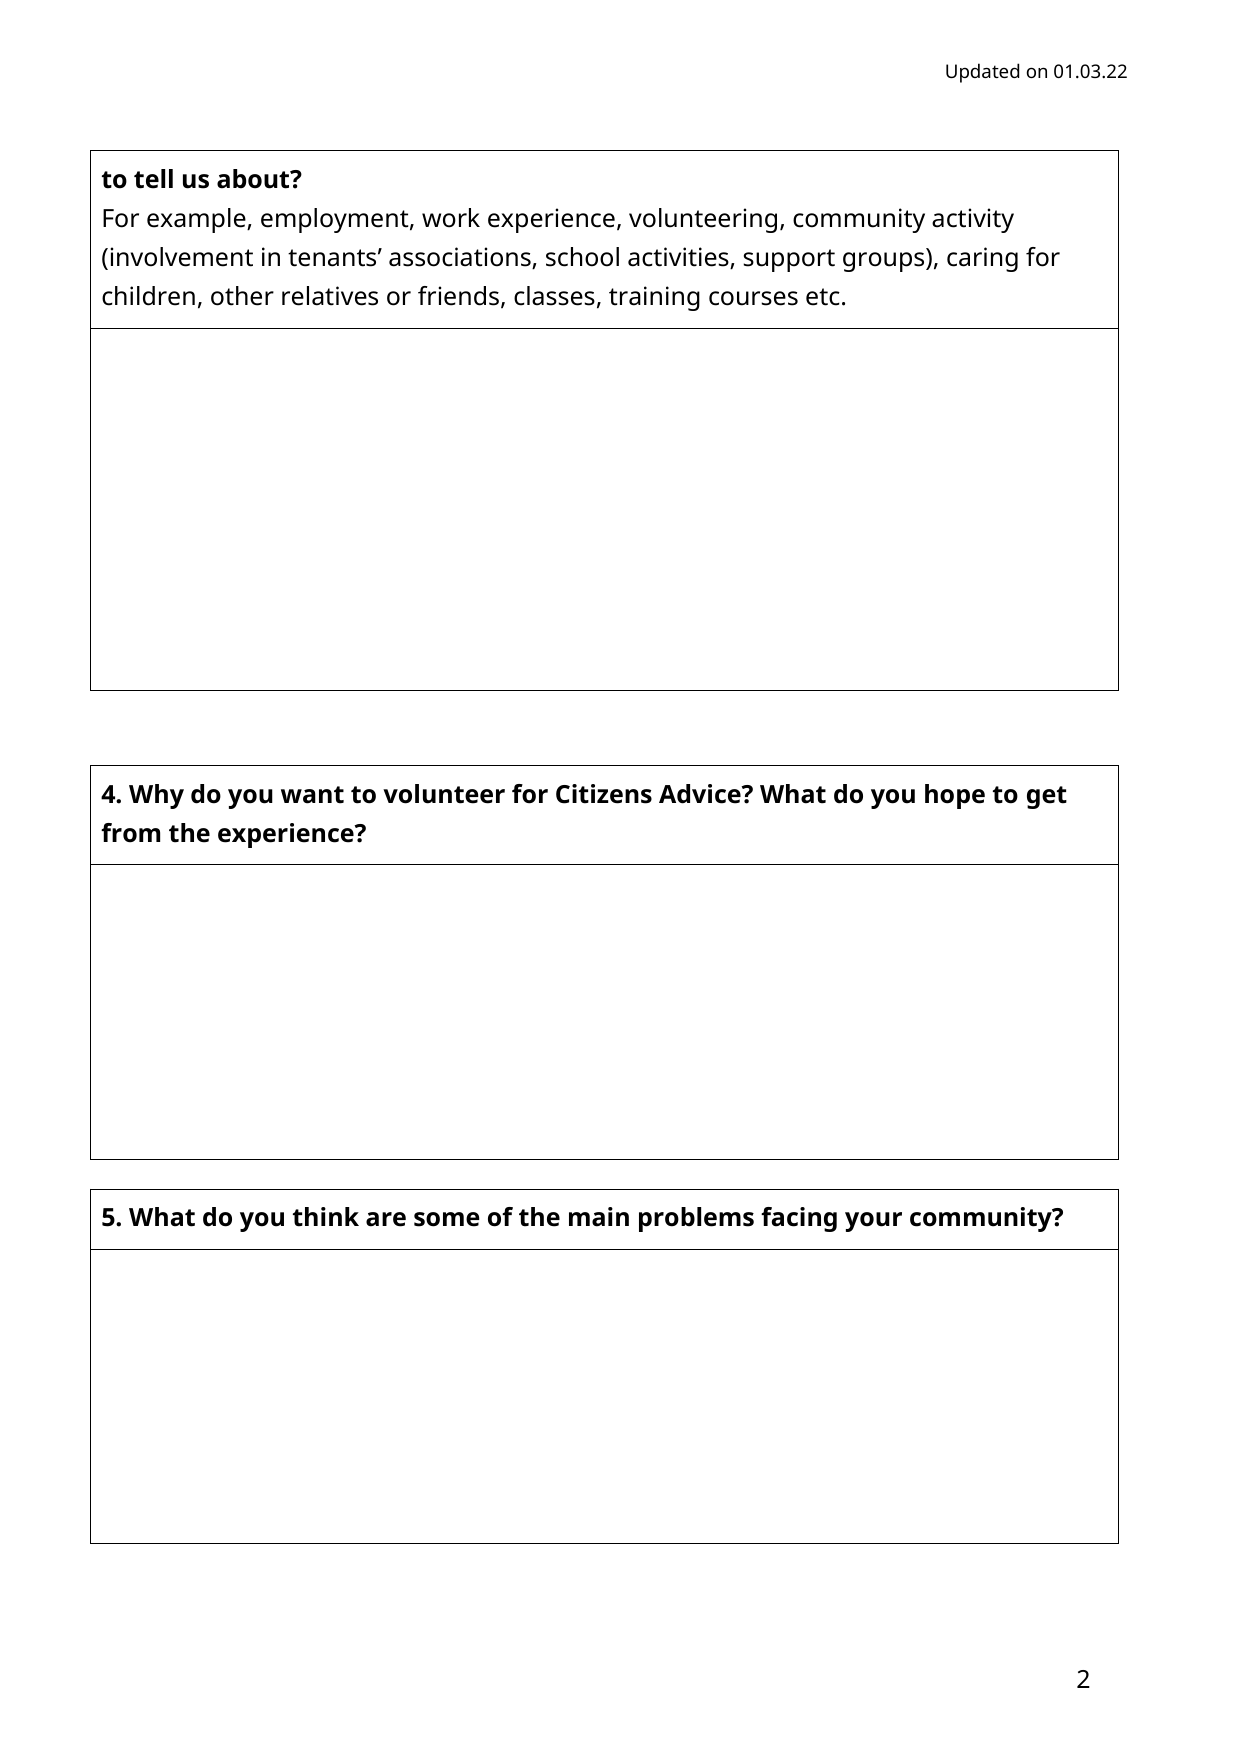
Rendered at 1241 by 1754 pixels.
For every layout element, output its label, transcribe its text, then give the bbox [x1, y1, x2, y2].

table_cell [91, 865, 1118, 1159]
table_header 4. Why do you want to volunteer for Citizens Advice? What do you hope to get from the experience? [91, 766, 1118, 864]
table_cell [91, 1250, 1118, 1543]
table_header 5. What do you think are some of the main problems facing your community? [91, 1190, 1118, 1249]
table_cell [91, 329, 1118, 690]
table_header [91, 151, 1118, 328]
